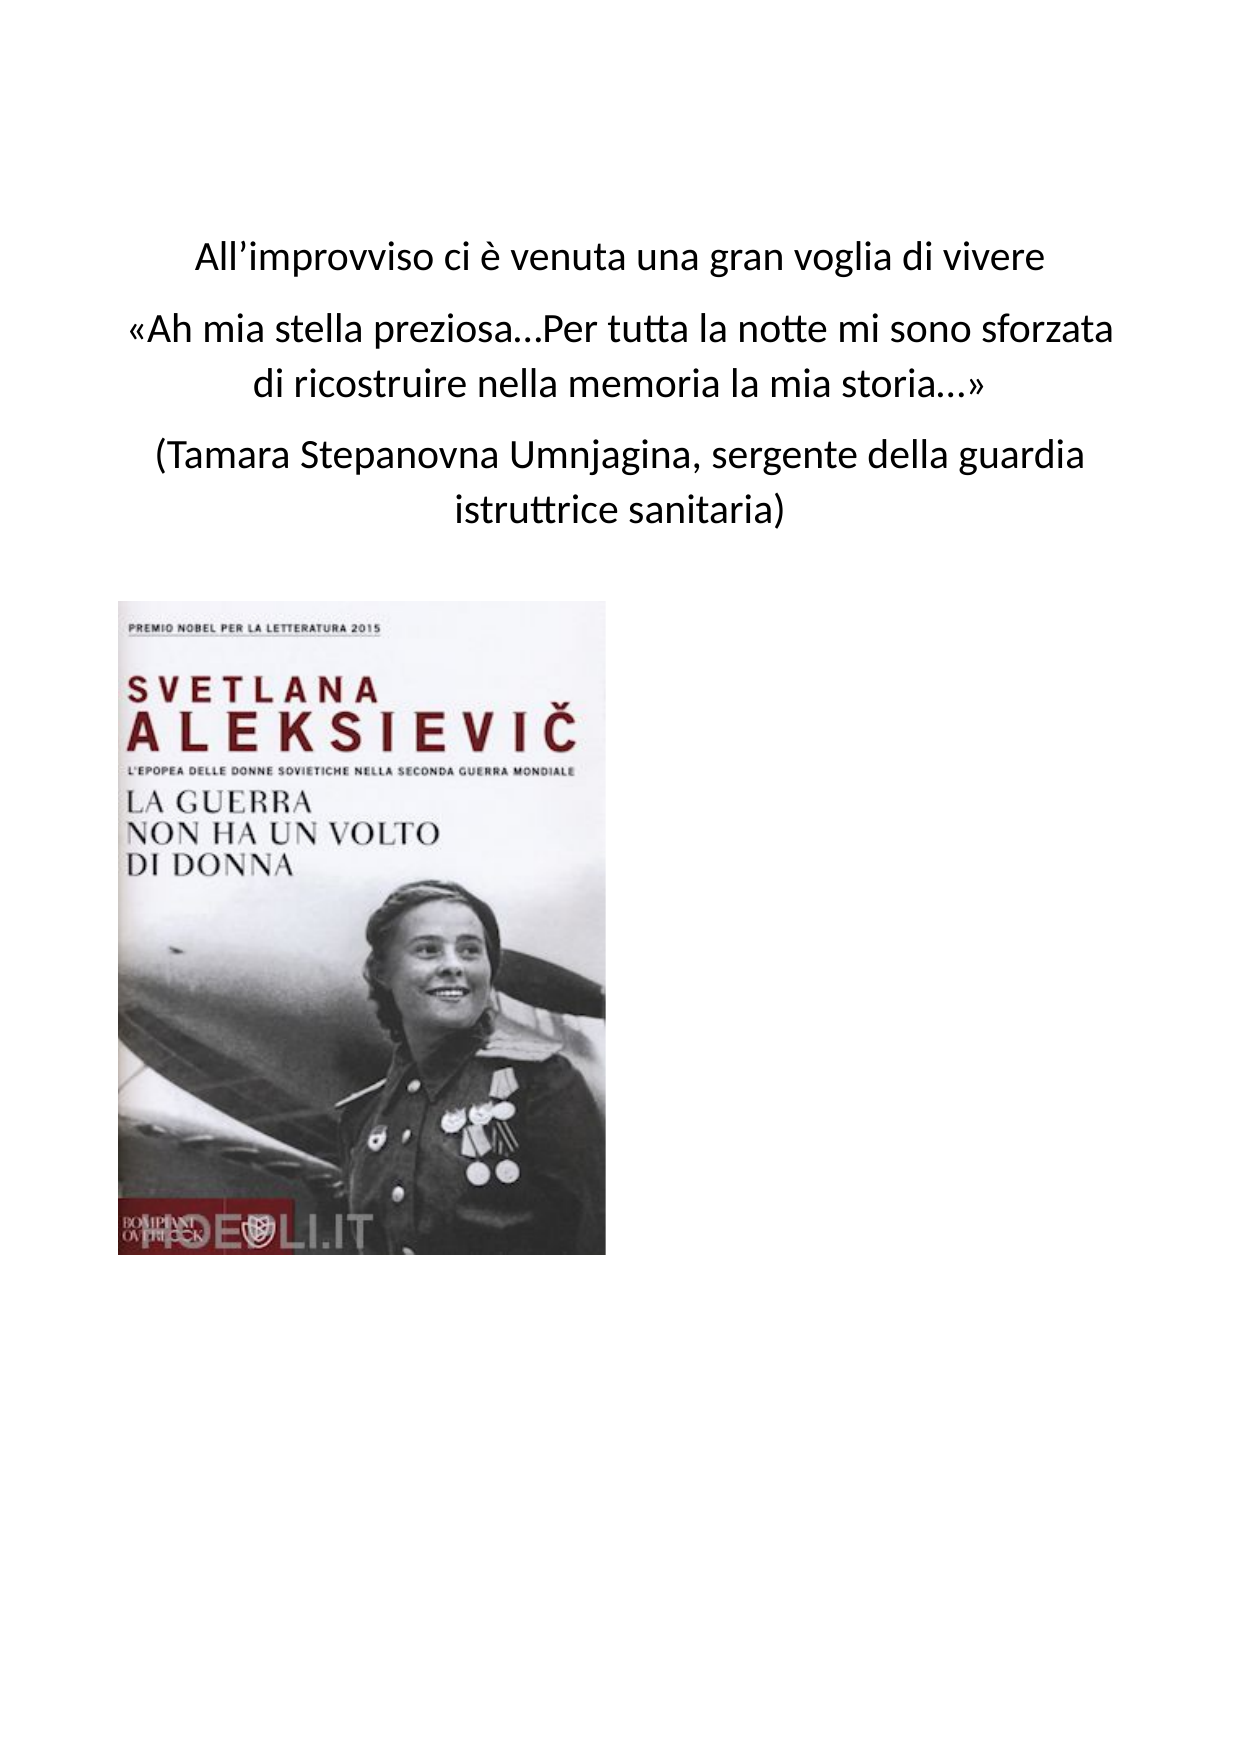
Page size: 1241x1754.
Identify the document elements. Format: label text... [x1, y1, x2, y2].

picture [118, 601, 606, 1255]
text (Tamara Stepanovna Umnjagina, sergente della guardia istruttrice sanitaria) [118, 428, 1122, 534]
text All’improvviso ci è venuta una gran voglia di vivere [118, 230, 1122, 281]
text «Ah mia stella preziosa…Per tutta la notte mi sono sforzata di ricostruire nella memoria la mia storia…» [118, 302, 1122, 407]
